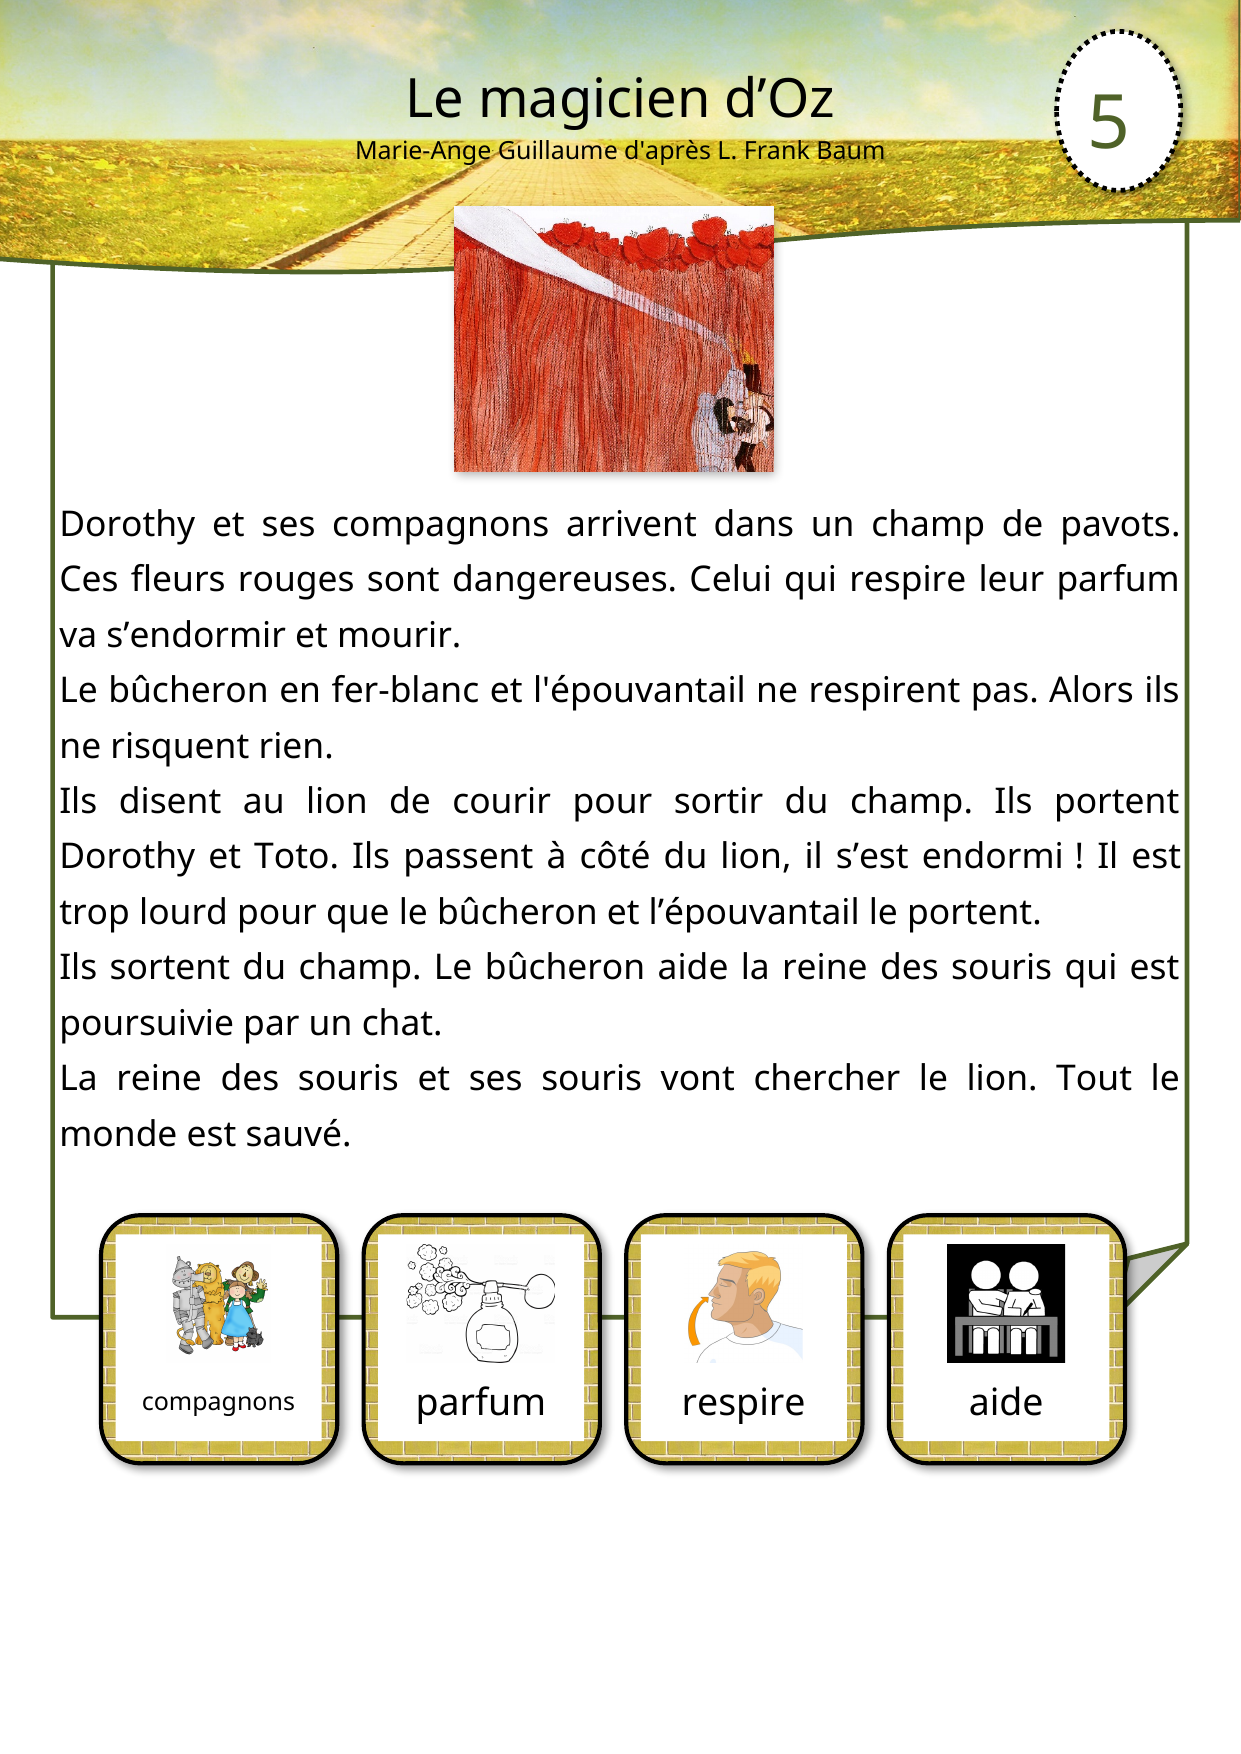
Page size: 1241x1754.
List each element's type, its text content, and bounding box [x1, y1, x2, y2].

text La reine des souris et ses souris vont chercher le lion. Tout le monde est sauvé. [59, 1053, 1181, 1156]
subtitle Le magicien d’Oz [59, 59, 1069, 133]
text Dorothy et ses compagnons arrivent dans un champ de pavots. Ces fleurs rouges sont dangereuses. Celui qui respire leur parfum va s’endormir et mourir. [59, 498, 1181, 657]
text Ils disent au lion de courir pour sortir du champ. Ils portent Dorothy et Toto. Ils passent à côté du lion, il s’est endormi ! Il est trop lourd pour que le bûcheron et l’épouvantail le portent. [59, 776, 1181, 934]
picture [891, 1218, 1123, 1461]
picture [0, 0, 1238, 472]
picture [629, 1218, 860, 1461]
picture [366, 1218, 597, 1461]
text Ils sortent du champ. Le bûcheron aide la reine des souris qui est poursuivie par un chat. [59, 942, 1181, 1045]
subtitle Marie-Ange Guillaume d'après L. Frank Baum [59, 133, 1067, 167]
text Le bûcheron en fer-blanc et l'épouvantail ne respirent pas. Alors ils ne risquent rien. [59, 665, 1181, 768]
picture [104, 1218, 335, 1461]
